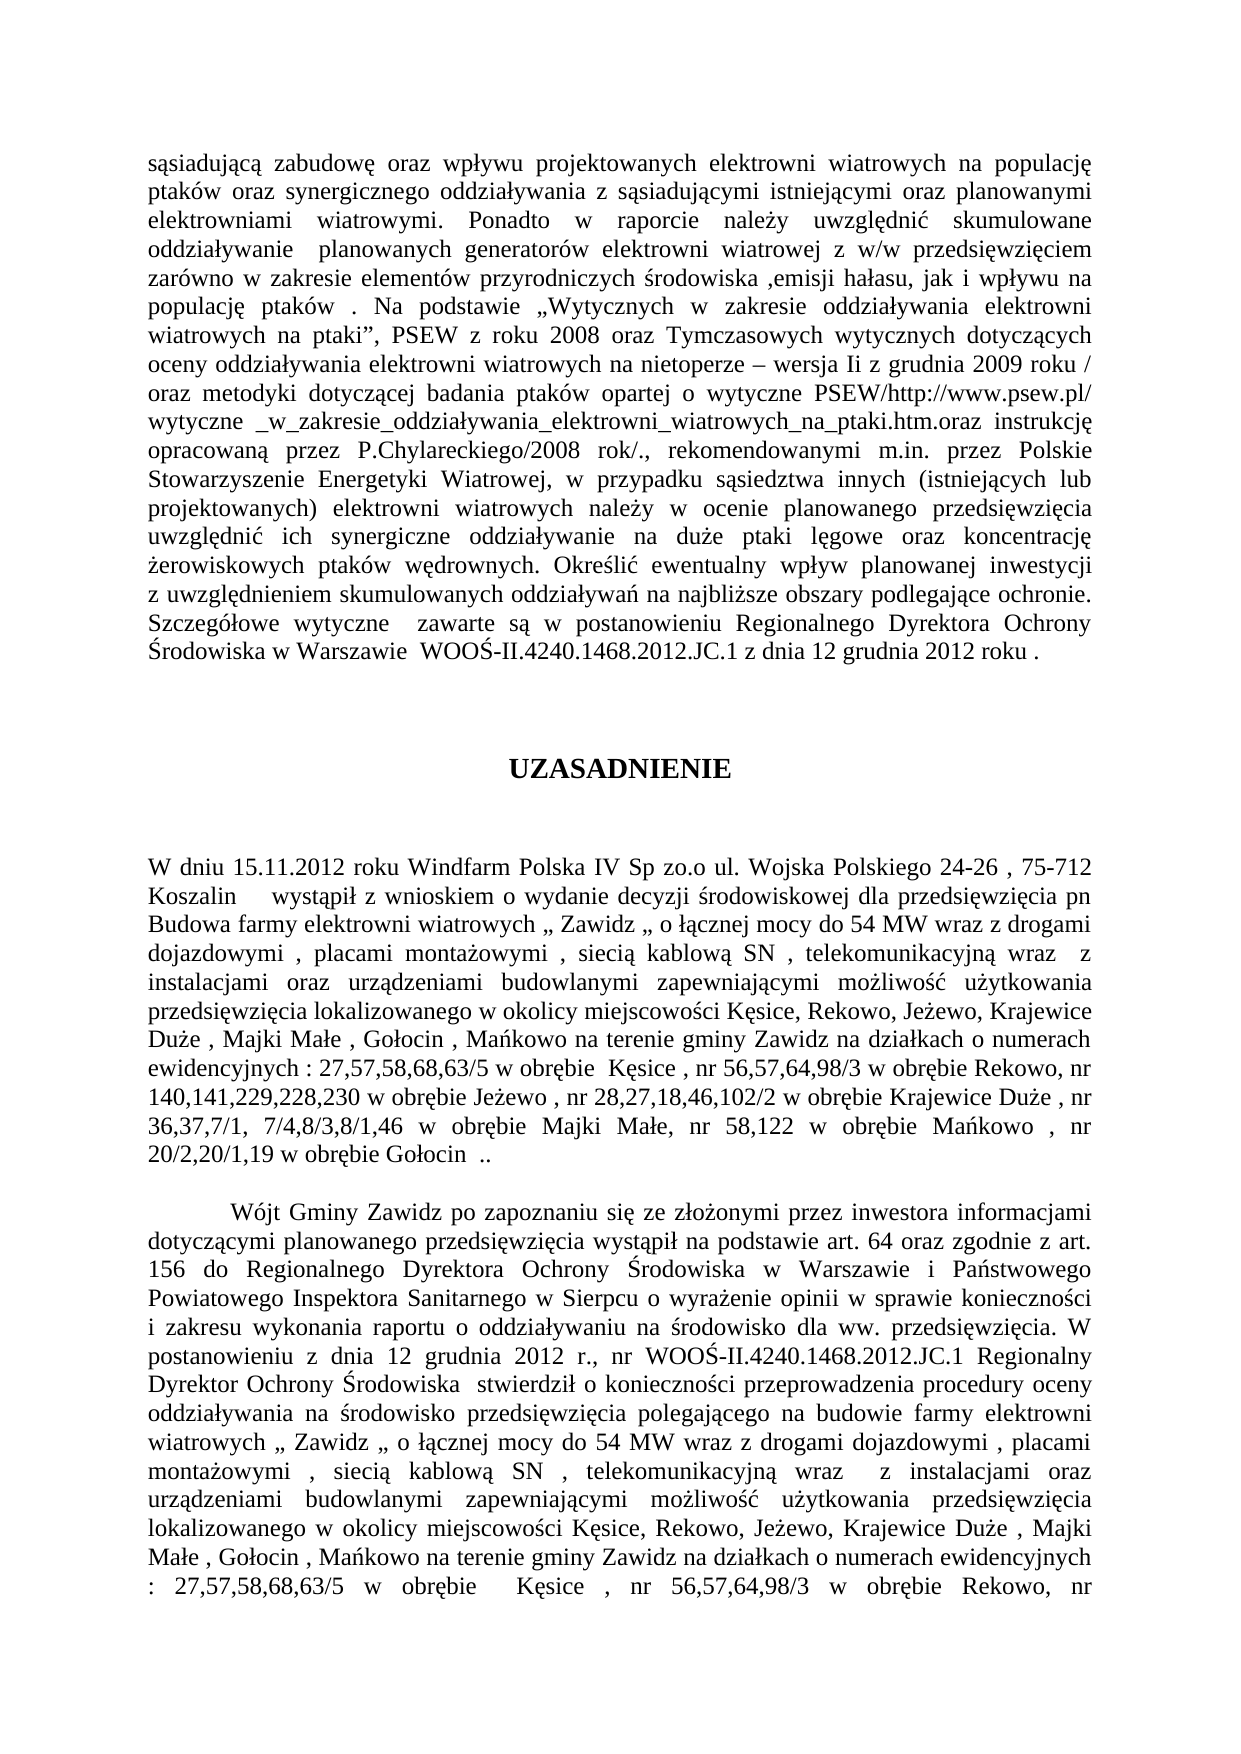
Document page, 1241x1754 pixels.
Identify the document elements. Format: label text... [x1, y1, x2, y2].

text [148, 1197, 1093, 1599]
text W dniu 15.11.2012 roku Windfarm Polska IV Sp zo.o ul. Wojska Polskiego 24-26 , 75-712 Koszalin wystąpił z wnioskiem o wydanie decyzji środowiskowej dla przedsięwzięcia pn Budowa farmy elektrowni wiatrowych „ Zawidz „ o łącznej mocy do 54 MW wraz z drogami dojazdowymi , placami montażowymi , siecią kablową SN , telekomunikacyjną wraz z instalacjami oraz urządzeniami budowlanymi zapewniającymi możliwość użytkowania przedsięwzięcia lokalizowanego w okolicy miejscowości Kęsice, Rekowo, Jeżewo, Krajewice Duże , Majki Małe , Gołocin , Mańkowo na terenie gminy Zawidz na działkach o numerach ewidencyjnych : 27,57,58,68,63/5 w obrębie Kęsice , nr 56,57,64,98/3 w obrębie Rekowo, nr 140,141,229,228,230 w obrębie Jeżewo , nr 28,27,18,46,102/2 w obrębie Krajewice Duże , nr 36,37,7/1, 7/4,8/3,8/1,46 w obrębie Majki Małe, nr 58,122 w obrębie Mańkowo , nr 20/2,20/1,19 w obrębie Gołocin .. [148, 852, 1093, 1168]
text UZASADNIENIE [148, 751, 1093, 785]
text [148, 148, 1093, 665]
